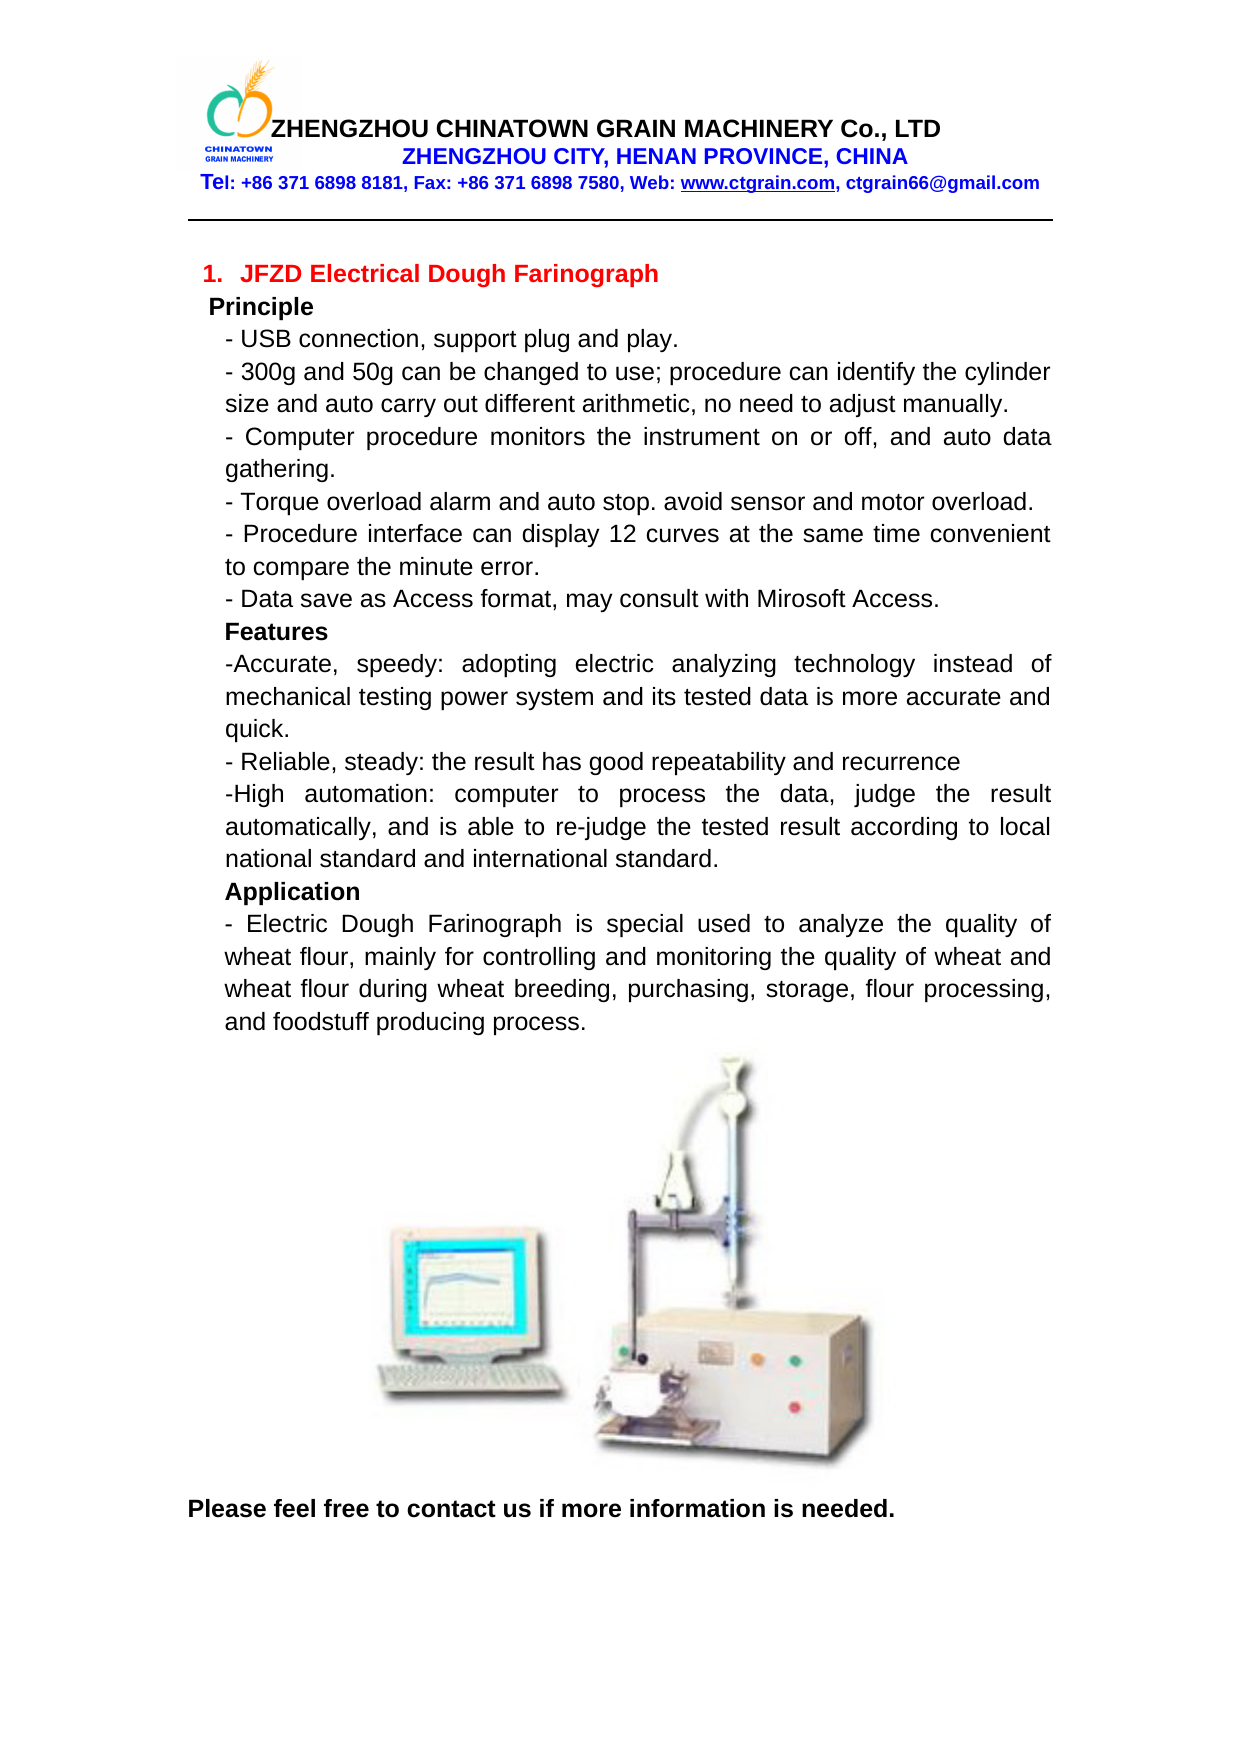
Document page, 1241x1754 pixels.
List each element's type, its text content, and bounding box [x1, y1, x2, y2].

text - Data save as Access format, may consult with Mirosoft Access. [187, 582, 1053, 615]
text Application [187, 875, 1053, 907]
text Principle [187, 290, 1053, 322]
text Please feel free to contact us if more information is needed. [187, 1492, 1053, 1525]
picture [320, 1037, 921, 1488]
picture [175, 56, 302, 171]
text - Computer procedure monitors the instrument on or off, and auto data gathering. [225, 420, 1053, 485]
text - Procedure interface can display 12 curves at the same time convenient to compare the minute error. [225, 517, 1053, 582]
text - 300g and 50g can be changed to use; procedure can identify the cylinder size and auto carry out different arithmetic, no need to adjust manually. [225, 355, 1053, 420]
text - Torque overload alarm and auto stop. avoid sensor and motor overload. [187, 485, 1053, 517]
text -Accurate, speedy: adopting electric analyzing technology instead of mechanical testing power system and its tested data is more accurate and quick. [225, 647, 1053, 745]
list JFZD Electrical Dough Farinograph [202, 257, 1053, 290]
text -High automation: computer to process the data, judge the result automatically, and is able to re-judge the tested result according to local national standard and international standard. [225, 777, 1053, 875]
text - Electric Dough Farinograph is special used to analyze the quality of wheat flour, mainly for controlling and monitoring the quality of wheat and wheat flour during wheat breeding, purchasing, storage, flour processing, and foodstuff producing process. [224, 907, 1053, 1037]
text Features [187, 615, 1053, 647]
text - USB connection, support plug and play. [187, 322, 1053, 355]
text - Reliable, steady: the result has good repeatability and recurrence [187, 745, 1053, 777]
